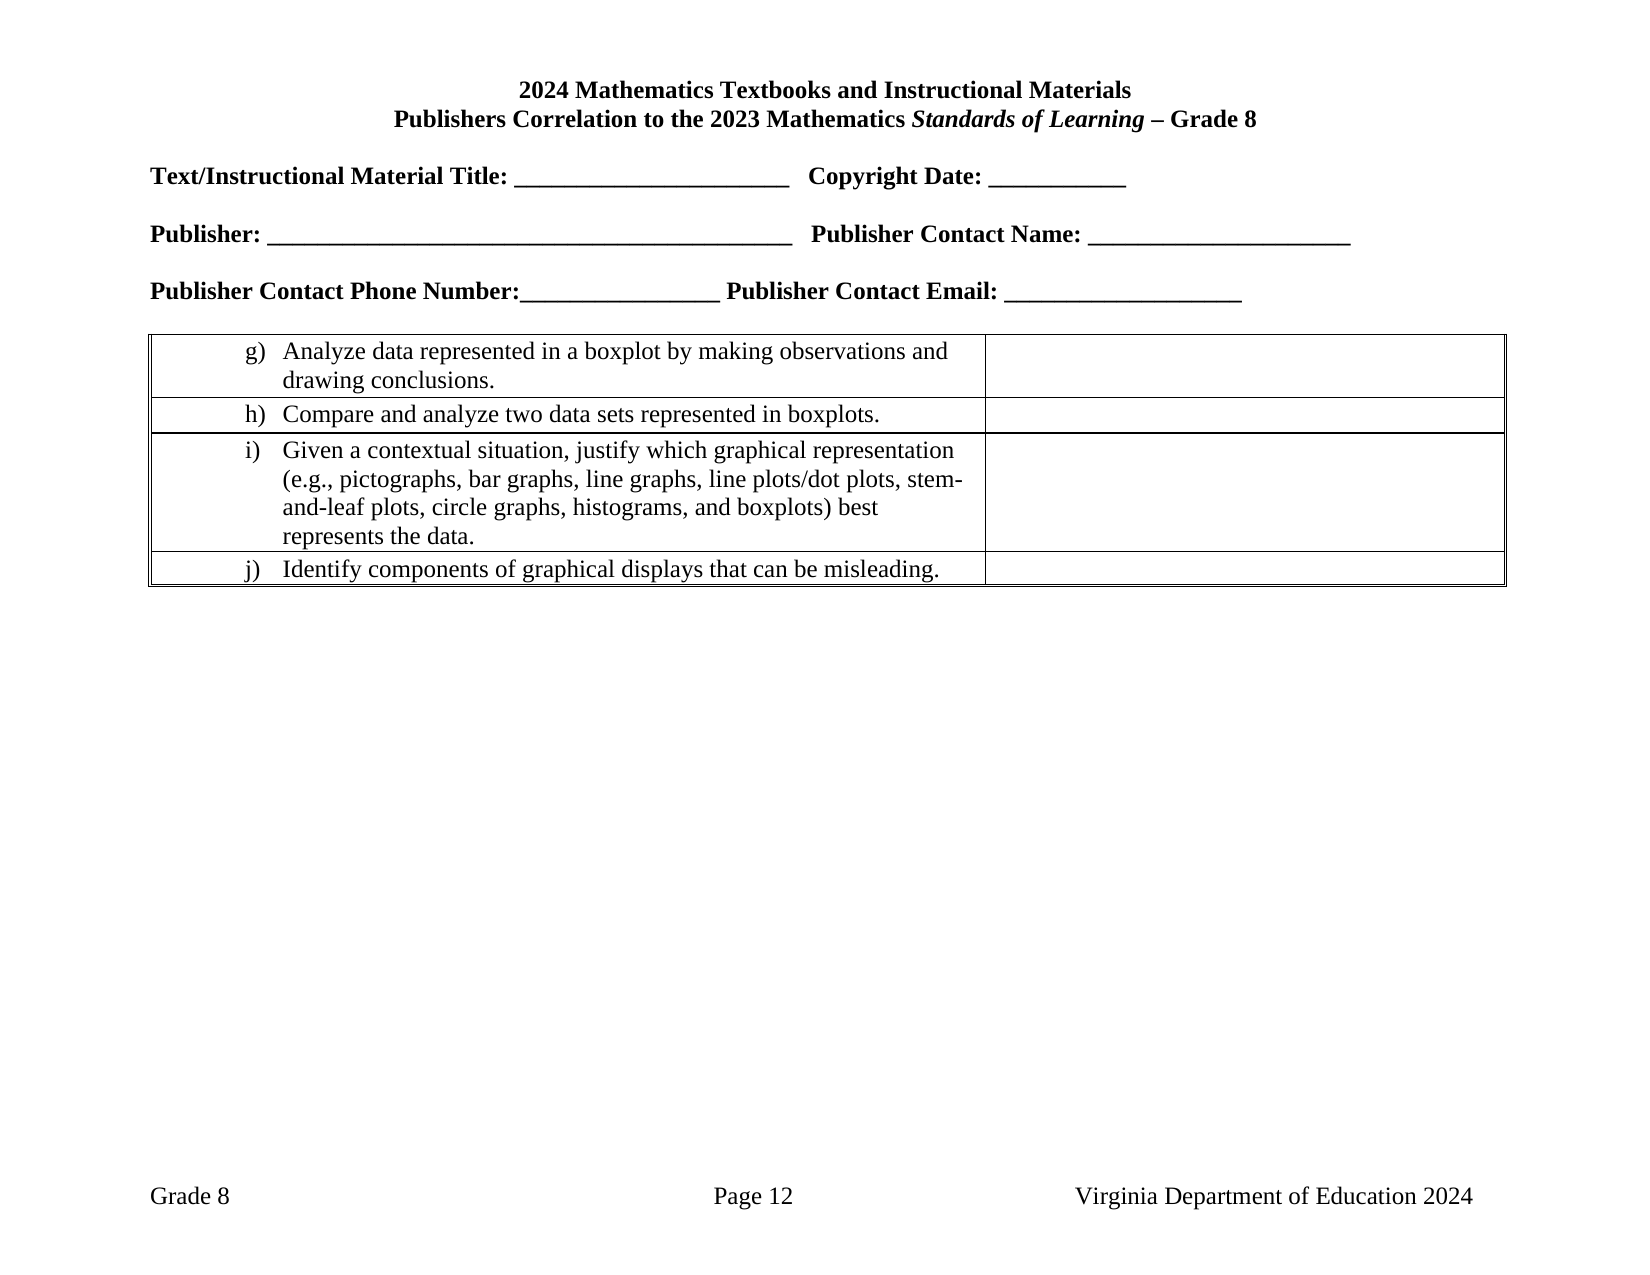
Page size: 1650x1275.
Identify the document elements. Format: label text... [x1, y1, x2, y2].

table_cell [986, 335, 1504, 397]
table_cell Given a contextual situation, justify which graphical representation (e.g., pictographs, bar graphs, line graphs, line plots/dot plots, stem-and-leaf plots, circle graphs, histograms, and boxplots) best represents the data. [152, 434, 985, 551]
table_cell [986, 434, 1504, 551]
table_cell [986, 552, 1504, 584]
table_cell Analyze data represented in a boxplot by making observations and drawing conclusions. [152, 335, 985, 397]
table_cell [986, 398, 1504, 432]
table_cell Identify components of graphical displays that can be misleading. [152, 552, 985, 584]
table_cell Compare and analyze two data sets represented in boxplots. [152, 398, 985, 432]
